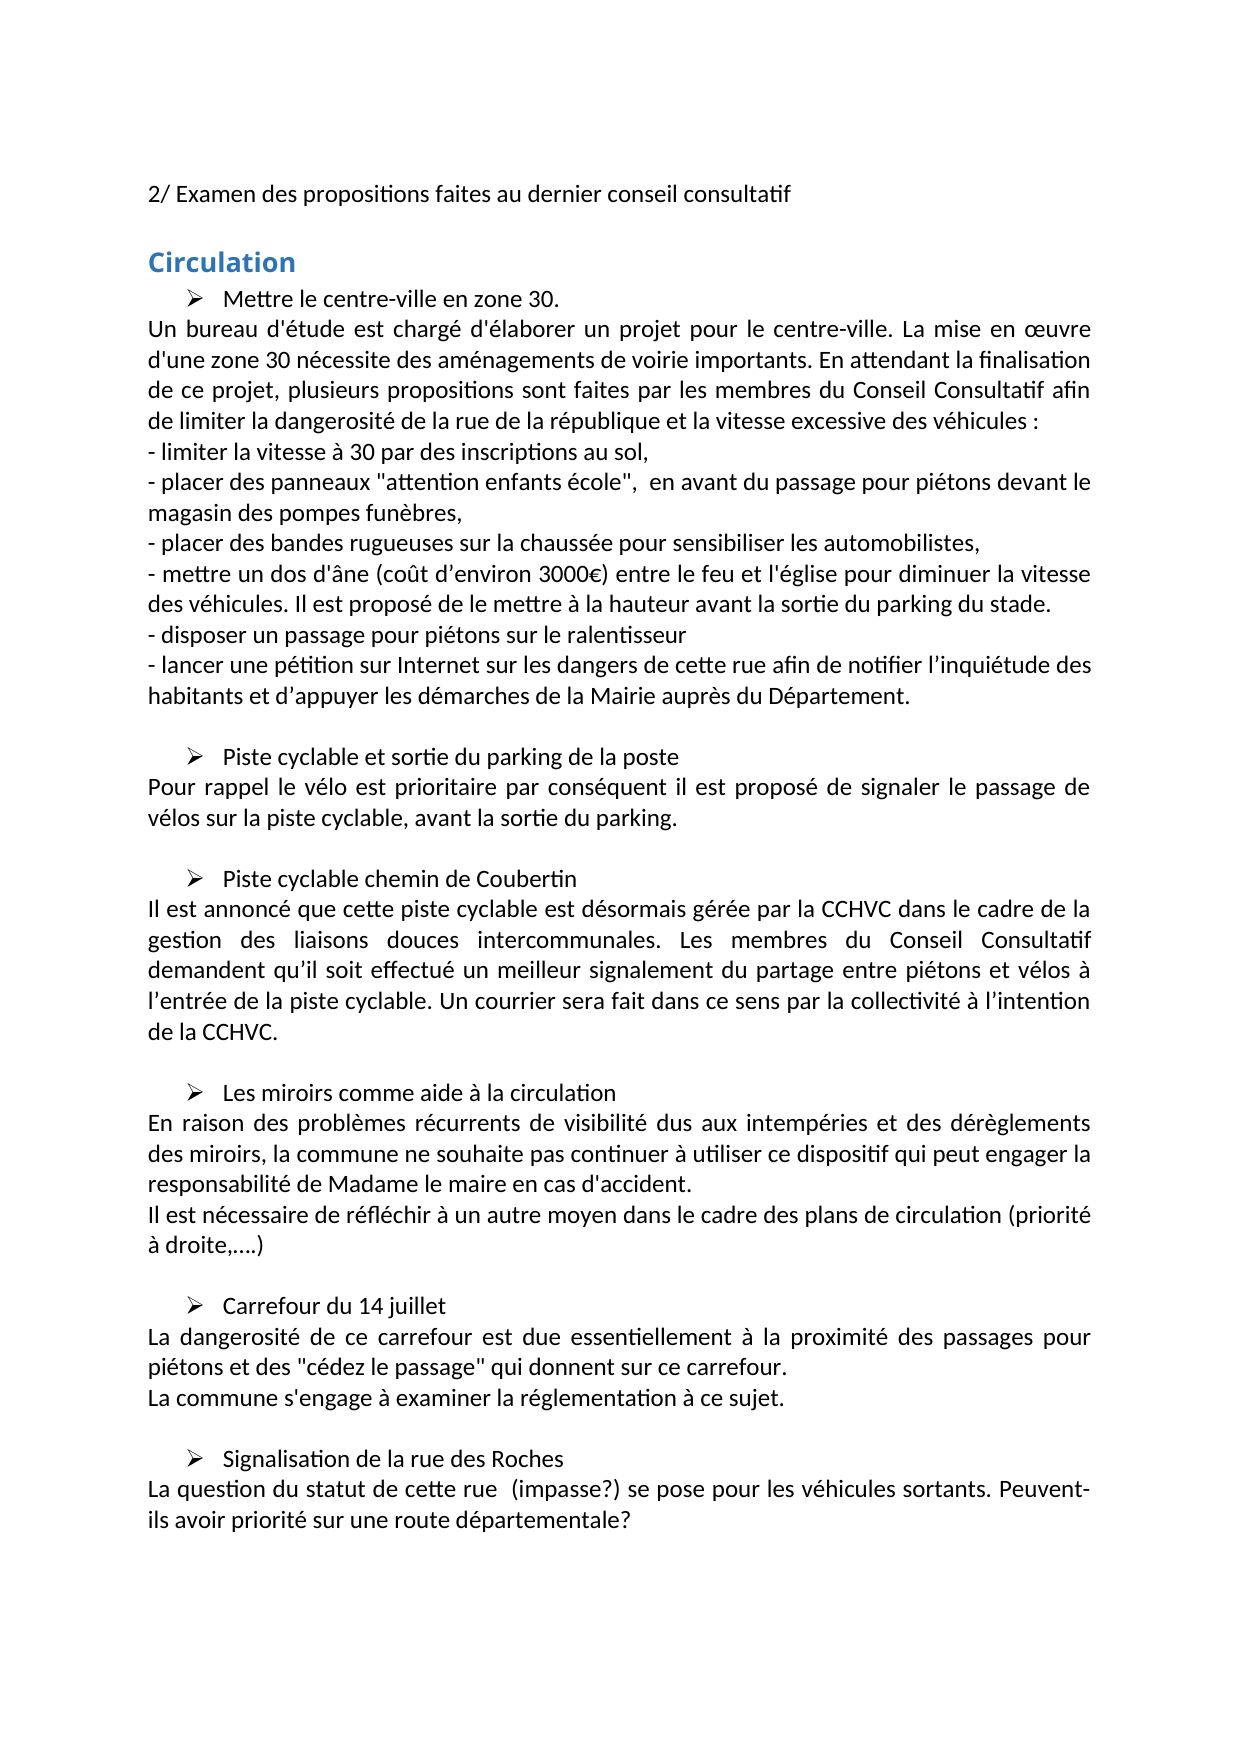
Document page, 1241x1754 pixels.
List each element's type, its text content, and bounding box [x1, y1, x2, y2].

text - mettre un dos d'âne (coût d’environ 3000€) entre le feu et l'église pour diminuer la vitesse des véhicules. Il est proposé de le mettre à la hauteur avant la sortie du parking du stade. [148, 558, 1093, 619]
text - placer des panneaux "attention enfants école", en avant du passage pour piétons devant le magasin des pompes funèbres, [148, 466, 1093, 527]
text La question du statut de cette rue (impasse?) se pose pour les véhicules sortants. Peuvent-ils avoir priorité sur une route départementale? [148, 1473, 1093, 1534]
subtitle Circulation [148, 243, 1093, 280]
text Un bureau d'étude est chargé d'élaborer un projet pour le centre-ville. La mise en œuvre d'une zone 30 nécessite des aménagements de voirie importants. En attendant la finalisation de ce projet, plusieurs propositions sont faites par les membres du Conseil Consultatif afin de limiter la dangerosité de la rue de la république et la vitesse excessive des véhicules : [148, 314, 1093, 436]
text En raison des problèmes récurrents de visibilité dus aux intempéries et des dérèglements des miroirs, la commune ne souhaite pas continuer à utiliser ce dispositif qui peut engager la responsabilité de Madame le maire en cas d'accident. [148, 1107, 1093, 1199]
list Carrefour du 14 juillet [185, 1290, 1093, 1321]
list Mettre le centre-ville en zone 30. [185, 283, 1093, 314]
text - disposer un passage pour piétons sur le ralentisseur [148, 619, 1093, 649]
text - placer des bandes rugueuses sur la chaussée pour sensibiliser les automobilistes, [148, 527, 1093, 558]
list Les miroirs comme aide à la circulation [185, 1077, 1093, 1107]
list Piste cyclable chemin de Coubertin [185, 863, 1093, 893]
text Il est annoncé que cette piste cyclable est désormais gérée par la CCHVC dans le cadre de la gestion des liaisons douces intercommunales. Les membres du Conseil Consultatif demandent qu’il soit effectué un meilleur signalement du partage entre piétons et vélos à l’entrée de la piste cyclable. Un courrier sera fait dans ce sens par la collectivité à l’intention de la CCHVC. [148, 893, 1093, 1046]
text - limiter la vitesse à 30 par des inscriptions au sol, [148, 436, 1093, 466]
text 2/ Examen des propositions faites au dernier conseil consultatif [148, 178, 1093, 209]
text Pour rappel le vélo est prioritaire par conséquent il est proposé de signaler le passage de vélos sur la piste cyclable, avant la sortie du parking. [148, 771, 1093, 832]
list Signalisation de la rue des Roches [185, 1443, 1093, 1473]
text - lancer une pétition sur Internet sur les dangers de cette rue afin de notifier l’inquiétude des habitants et d’appuyer les démarches de la Mairie auprès du Département. [148, 649, 1093, 710]
text Il est nécessaire de réfléchir à un autre moyen dans le cadre des plans de circulation (priorité à droite,….) [148, 1199, 1093, 1260]
text La commune s'engage à examiner la réglementation à ce sujet. [148, 1382, 1093, 1412]
list Piste cyclable et sortie du parking de la poste [185, 741, 1093, 771]
text La dangerosité de ce carrefour est due essentiellement à la proximité des passages pour piétons et des "cédez le passage" qui donnent sur ce carrefour. [148, 1321, 1093, 1382]
